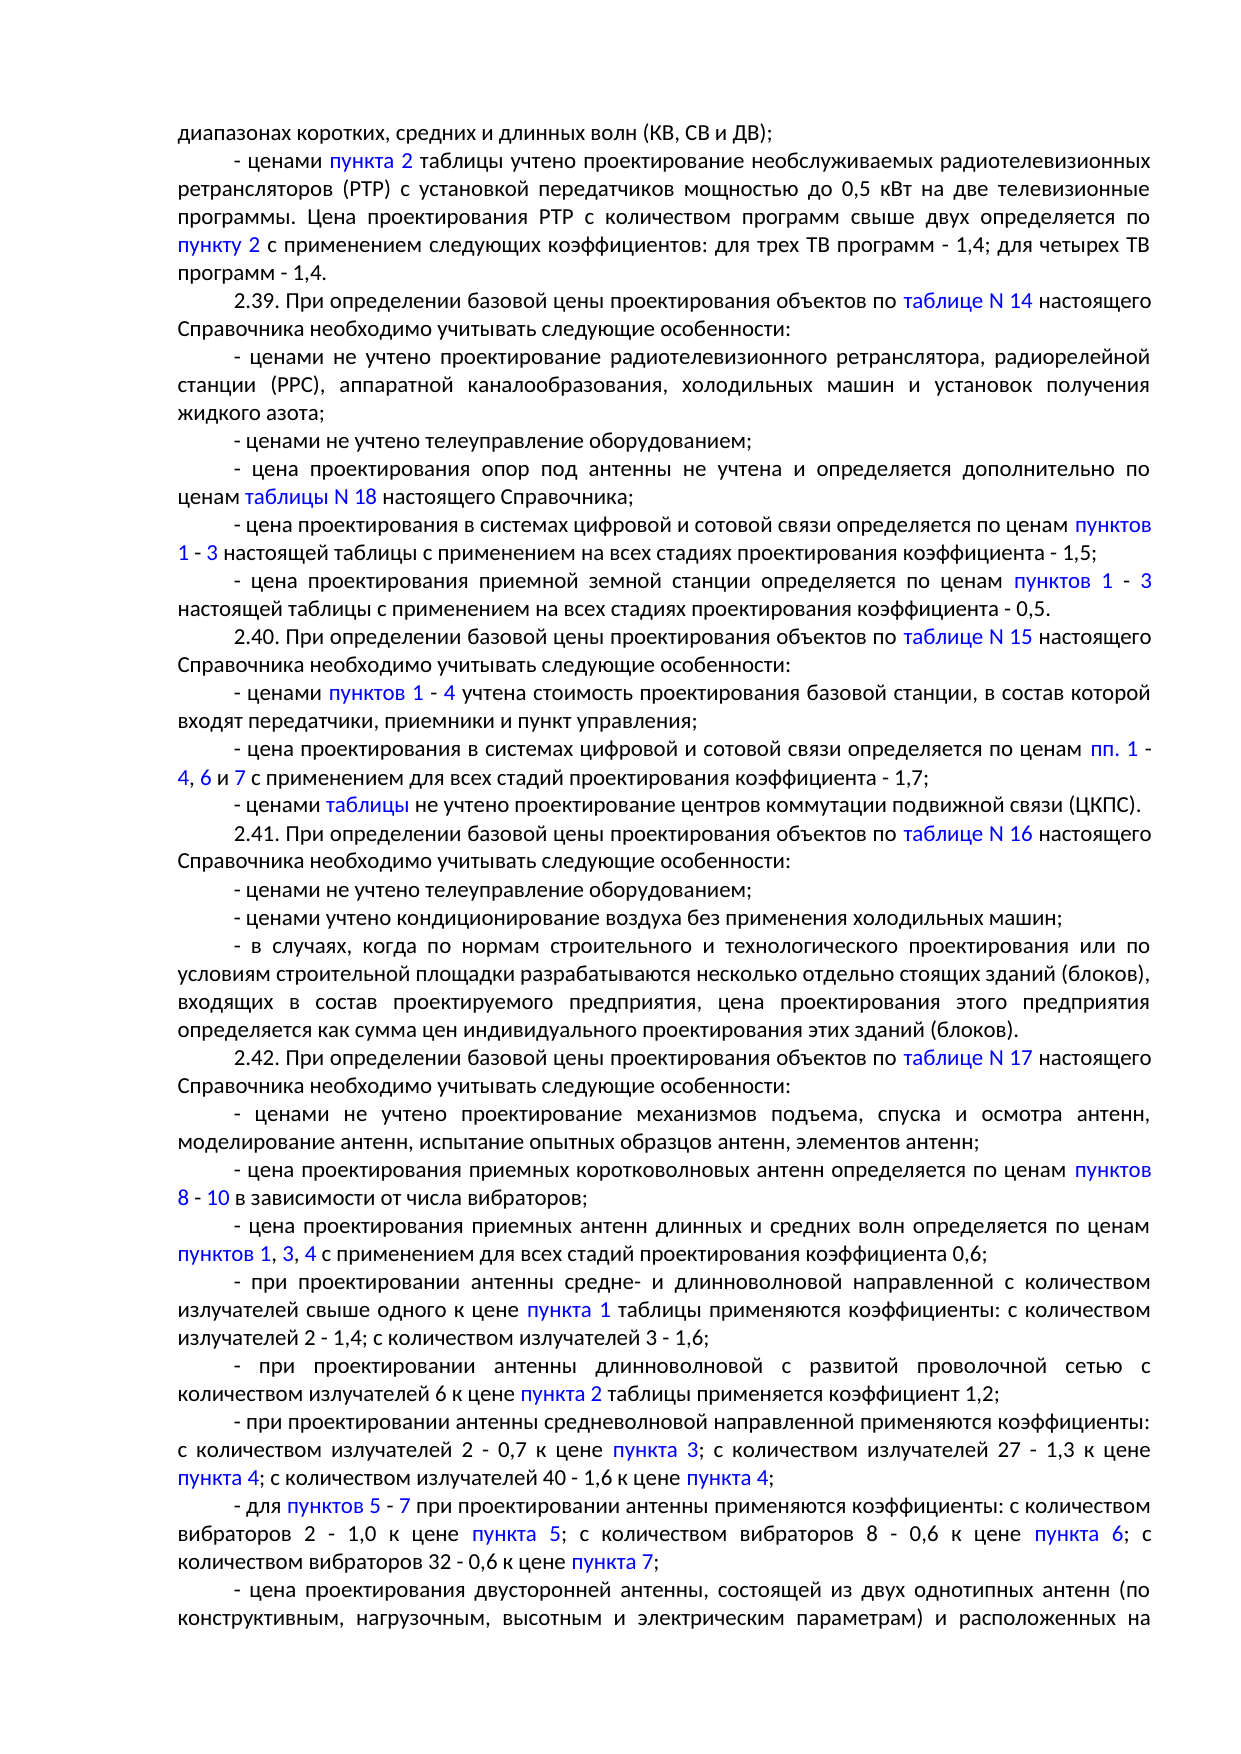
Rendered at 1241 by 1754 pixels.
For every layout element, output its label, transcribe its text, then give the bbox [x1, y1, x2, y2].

text - цена проектирования приемных антенн длинных и средних волн определяется по ценам пунктов 1, 3, 4 с применением для всех стадий проектирования коэффициента 0,6; [177, 1211, 1152, 1267]
text - ценами не учтено проектирование радиотелевизионного ретранслятора, радиорелейной станции (РРС), аппаратной каналообразования, холодильных машин и установок получения жидкого азота; [177, 342, 1152, 426]
text - ценами таблицы не учтено проектирование центров коммутации подвижной связи (ЦКПС). [177, 791, 1152, 819]
text - при проектировании антенны средневолновой направленной применяются коэффициенты: с количеством излучателей 2 - 0,7 к цене пункта 3; с количеством излучателей 27 - 1,3 к цене пункта 4; с количеством излучателей 40 - 1,6 к цене пункта 4; [177, 1407, 1152, 1491]
text - ценами пункта 2 таблицы учтено проектирование необслуживаемых радиотелевизионных ретрансляторов (РТР) с установкой передатчиков мощностью до 0,5 кВт на две телевизионные программы. Цена проектирования РТР с количеством программ свыше двух определяется по пункту 2 с применением следующих коэффициентов: для трех ТВ программ - 1,4; для четырех ТВ программ - 1,4. [177, 146, 1152, 286]
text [177, 1575, 1152, 1631]
text 2.41. При определении базовой цены проектирования объектов по таблице N 16 настоящего Справочника необходимо учитывать следующие особенности: [177, 819, 1152, 875]
text 2.40. При определении базовой цены проектирования объектов по таблице N 15 настоящего Справочника необходимо учитывать следующие особенности: [177, 622, 1152, 678]
text - цена проектирования в системах цифровой и сотовой связи определяется по ценам пп. 1 - 4, 6 и 7 с применением для всех стадий проектирования коэффициента - 1,7; [177, 734, 1152, 791]
text 2.39. При определении базовой цены проектирования объектов по таблице N 14 настоящего Справочника необходимо учитывать следующие особенности: [177, 286, 1152, 342]
text - ценами учтено кондиционирование воздуха без применения холодильных машин; [177, 903, 1152, 931]
text - при проектировании антенны длинноволновой с развитой проволочной сетью с количеством излучателей 6 к цене пункта 2 таблицы применяется коэффициент 1,2; [177, 1351, 1152, 1407]
text - цена проектирования опор под антенны не учтена и определяется дополнительно по ценам таблицы N 18 настоящего Справочника; [177, 454, 1152, 510]
text - цена проектирования приемных коротковолновых антенн определяется по ценам пунктов 8 - 10 в зависимости от числа вибраторов; [177, 1155, 1152, 1211]
text - цена проектирования в системах цифровой и сотовой связи определяется по ценам пунктов 1 - 3 настоящей таблицы с применением на всех стадиях проектирования коэффициента - 1,5; [177, 510, 1152, 566]
text - ценами не учтено телеуправление оборудованием; [177, 426, 1152, 454]
text - ценами не учтено телеуправление оборудованием; [177, 875, 1152, 903]
text - в случаях, когда по нормам строительного и технологического проектирования или по условиям строительной площадки разрабатываются несколько отдельно стоящих зданий (блоков), входящих в состав проектируемого предприятия, цена проектирования этого предприятия определяется как сумма цен индивидуального проектирования этих зданий (блоков). [177, 931, 1152, 1043]
text - цена проектирования приемной земной станции определяется по ценам пунктов 1 - 3 настоящей таблицы с применением на всех стадиях проектирования коэффициента - 0,5. [177, 566, 1152, 622]
text - при проектировании антенны средне- и длинноволновой направленной с количеством излучателей свыше одного к цене пункта 1 таблицы применяются коэффициенты: с количеством излучателей 2 - 1,4; с количеством излучателей 3 - 1,6; [177, 1267, 1152, 1351]
text - ценами не учтено проектирование механизмов подъема, спуска и осмотра антенн, моделирование антенн, испытание опытных образцов антенн, элементов антенн; [177, 1099, 1152, 1155]
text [177, 118, 1152, 146]
text - ценами пунктов 1 - 4 учтена стоимость проектирования базовой станции, в состав которой входят передатчики, приемники и пункт управления; [177, 678, 1152, 734]
text 2.42. При определении базовой цены проектирования объектов по таблице N 17 настоящего Справочника необходимо учитывать следующие особенности: [177, 1043, 1152, 1099]
text - для пунктов 5 - 7 при проектировании антенны применяются коэффициенты: с количеством вибраторов 2 - 1,0 к цене пункта 5; с количеством вибраторов 8 - 0,6 к цене пункта 6; с количеством вибраторов 32 - 0,6 к цене пункта 7; [177, 1491, 1152, 1575]
